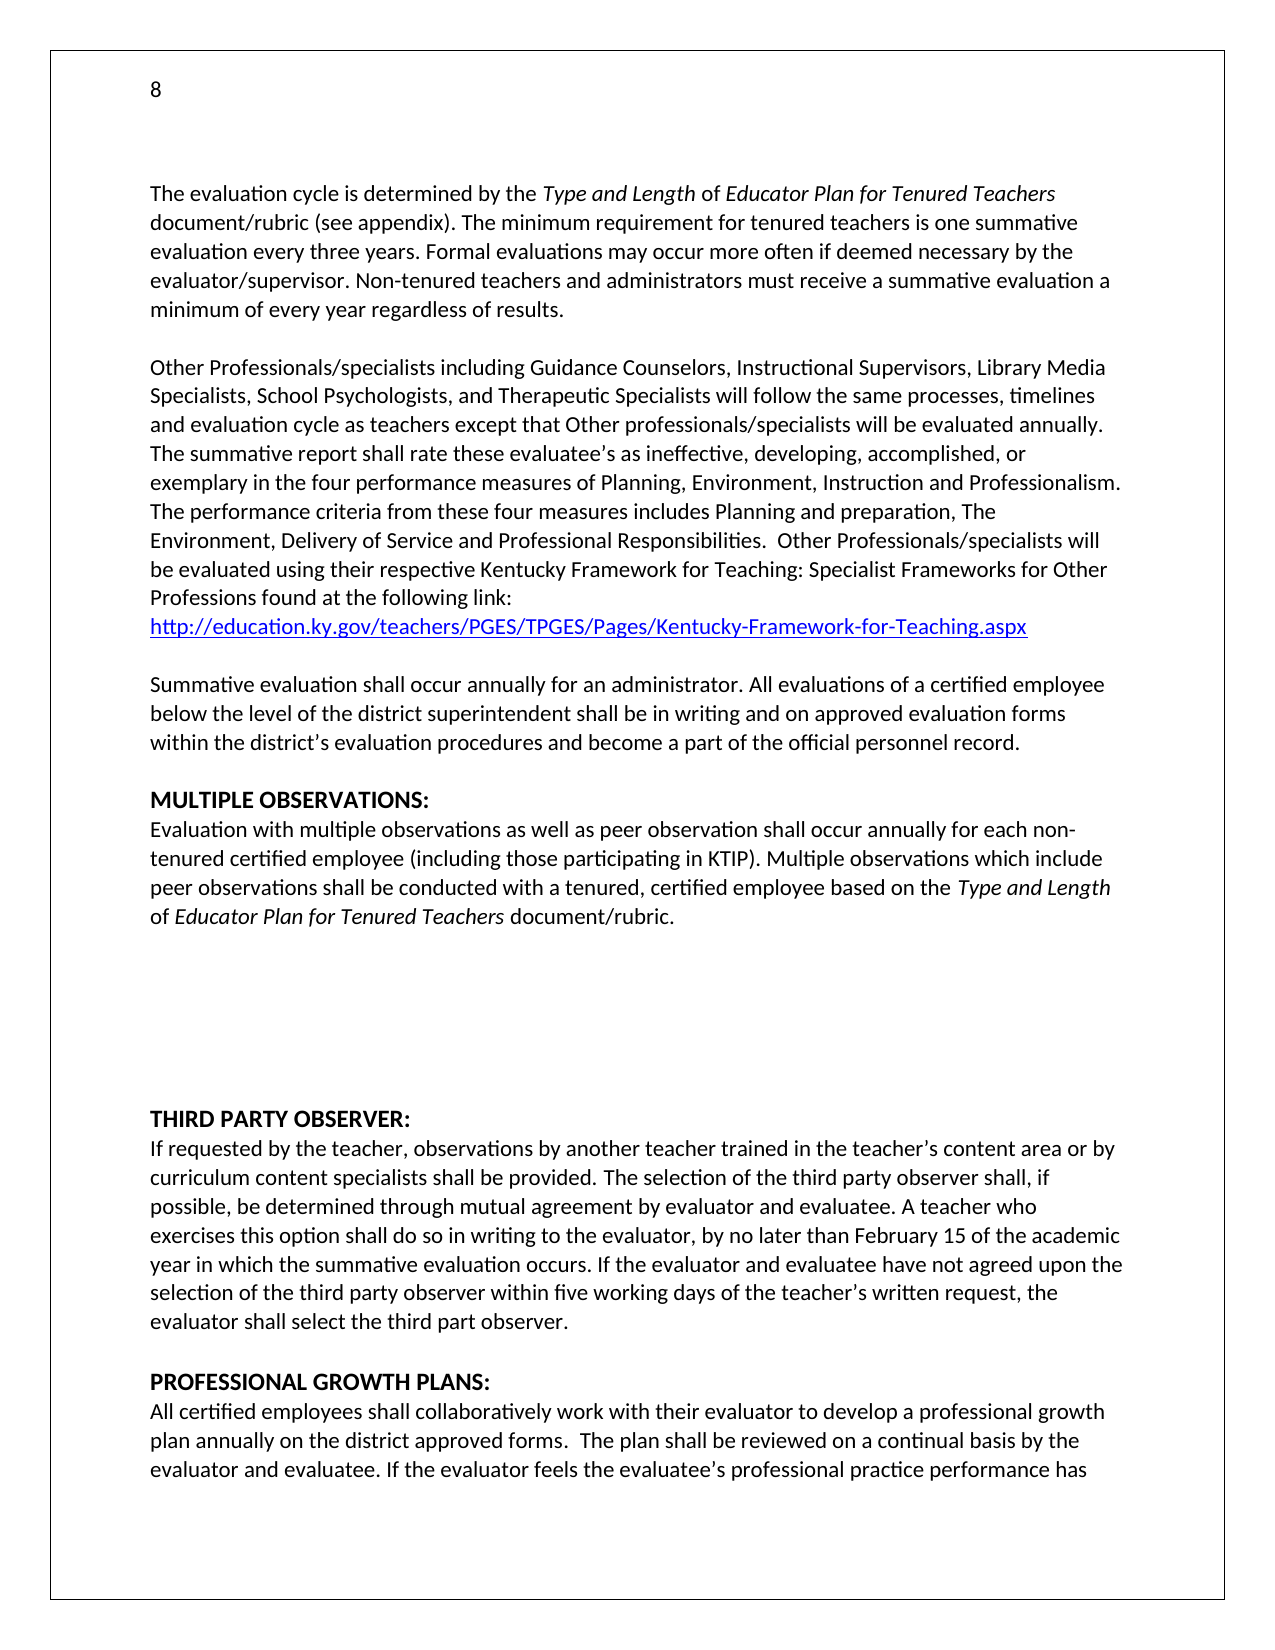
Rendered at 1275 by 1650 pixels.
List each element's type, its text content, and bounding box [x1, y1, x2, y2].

text MULTIPLE OBSERVATIONS: [150, 784, 1125, 814]
text PROFESSIONAL GROWTH PLANS: [150, 1336, 1125, 1397]
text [150, 1397, 1125, 1483]
text THIRD PARTY OBSERVER: [150, 1103, 1125, 1133]
text Summative evaluation shall occur annually for an administrator. All evaluations of a certified employee below the level of the district superintendent shall be in writing and on approved evaluation forms within the district’s evaluation procedures and become a part of the official personnel record. [150, 669, 1125, 756]
text Other Professionals/specialists including Guidance Counselors, Instructional Supervisors, Library Media Specialists, School Psychologists, and Therapeutic Specialists will follow the same processes, timelines and evaluation cycle as teachers except that Other professionals/specialists will be evaluated annually. The summative report shall rate these evaluatee’s as ineffective, developing, accomplished, or exemplary in the four performance measures of Planning, Environment, Instruction and Professionalism. The performance criteria from these four measures includes Planning and preparation, The Environment, Delivery of Service and Professional Responsibilities. Other Professionals/specialists will be evaluated using their respective Kentucky Framework for Teaching: Specialist Frameworks for Other Professions found at the following link: [150, 352, 1125, 612]
text http://education.ky.gov/teachers/PGES/TPGES/Pages/Kentucky-Framework-for-Teaching.aspx [150, 612, 1125, 641]
text If requested by the teacher, observations by another teacher trained in the teacher’s content area or by curriculum content specialists shall be provided. The selection of the third party observer shall, if possible, be determined through mutual agreement by evaluator and evaluatee. A teacher who exercises this option shall do so in writing to the evaluator, by no later than February 15 of the academic year in which the summative evaluation occurs. If the evaluator and evaluatee have not agreed upon the selection of the third party observer within five working days of the teacher’s written request, the evaluator shall select the third part observer. [150, 1133, 1125, 1336]
text The evaluation cycle is determined by the Type and Length of Educator Plan for Tenured Teachers document/rubric (see appendix). The minimum requirement for tenured teachers is one summative evaluation every three years. Formal evaluations may occur more often if deemed necessary by the evaluator/supervisor. Non-tenured teachers and administrators must receive a summative evaluation a minimum of every year regardless of results. [150, 179, 1125, 323]
text Evaluation with multiple observations as well as peer observation shall occur annually for each non-tenured certified employee (including those participating in KTIP). Multiple observations which include peer observations shall be conducted with a tenured, certified employee based on the Type and Length of Educator Plan for Tenured Teachers document/rubric. [150, 814, 1125, 930]
